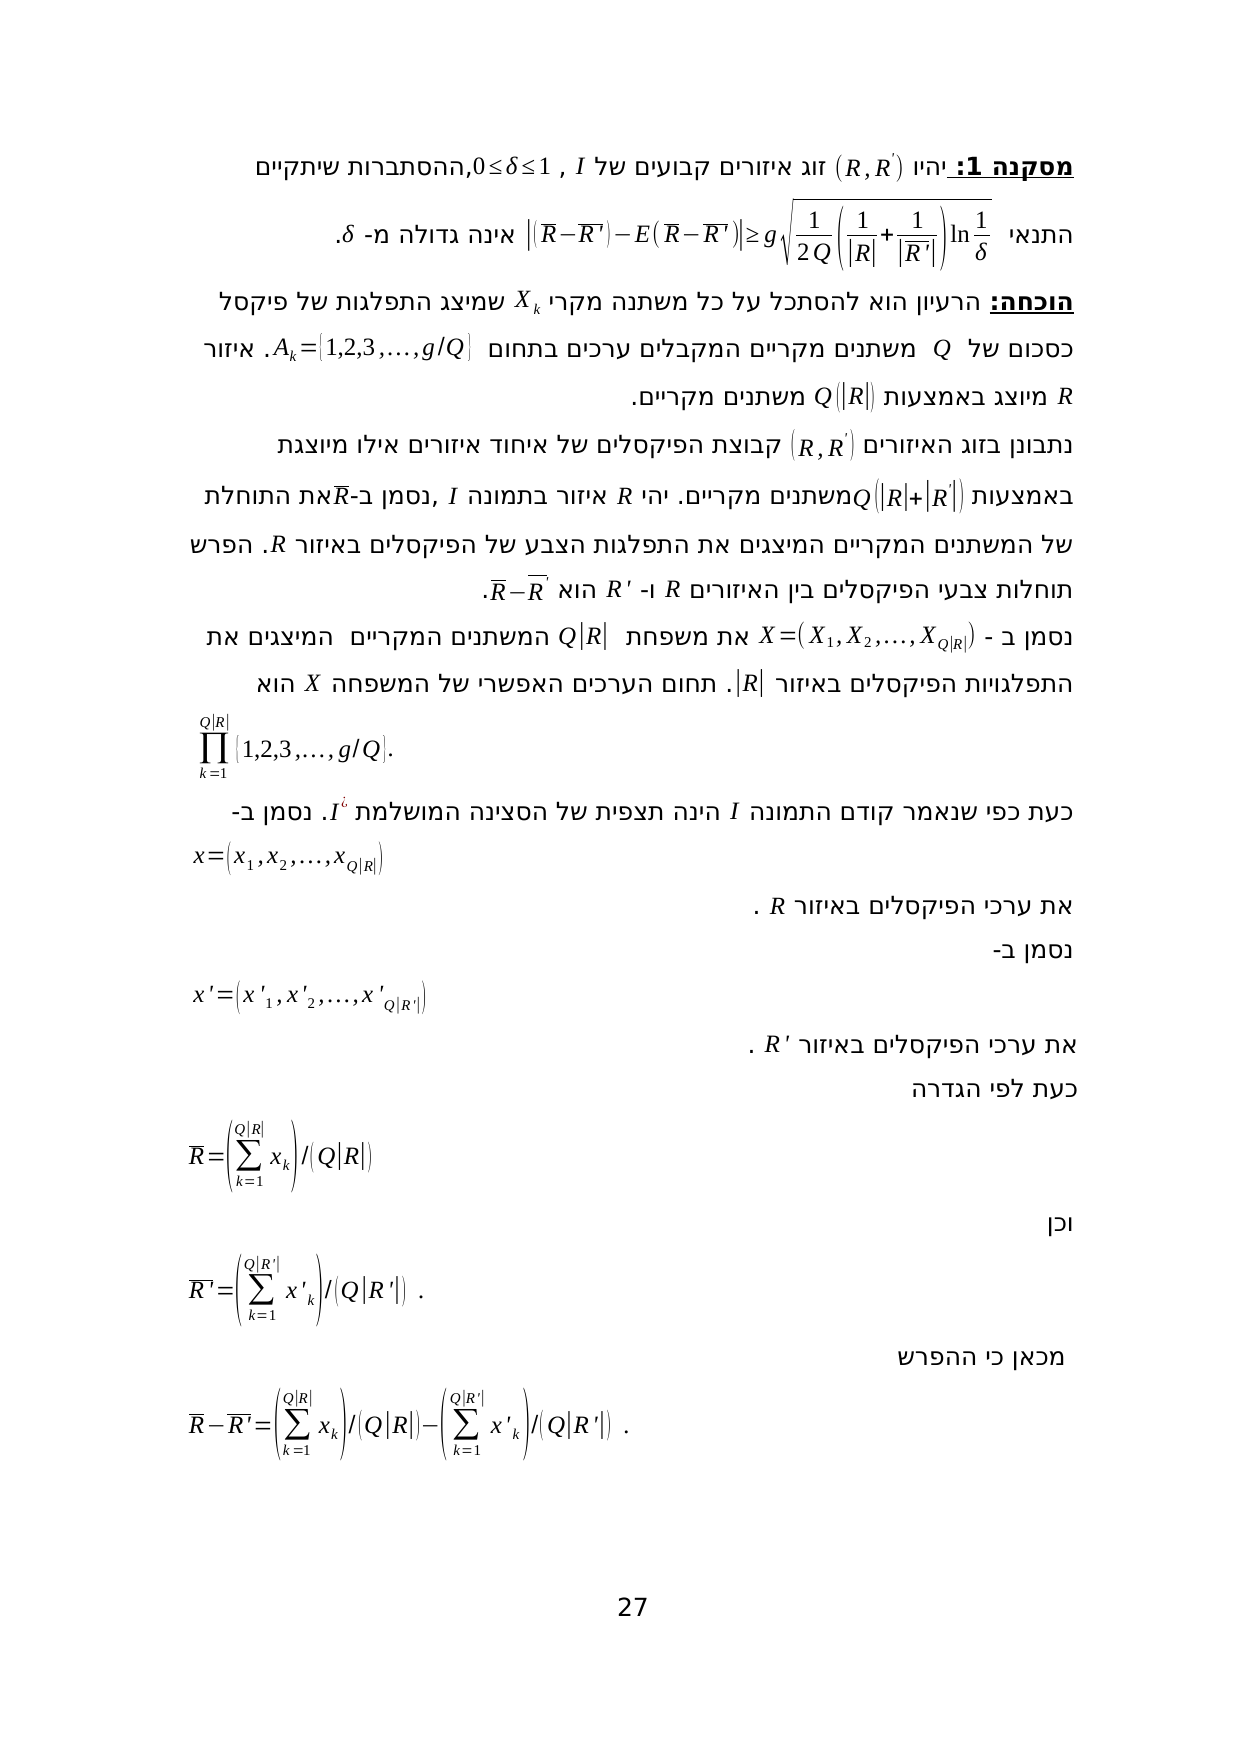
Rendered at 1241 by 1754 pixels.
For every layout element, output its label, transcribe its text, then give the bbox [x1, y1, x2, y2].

list את ערכי הפיקסלים באיזור . נסמן ב- [187, 892, 1073, 964]
list . [187, 1252, 1078, 1328]
list כעת כפי שנאמר קודם התמונה הינה תצפית של הסצינה המושלמת . נסמן ב- [187, 797, 1073, 826]
list . [187, 1386, 1078, 1462]
list מסקנה 1: יהיו זוג איזורים קבועים של , ,ההסתברות שיתקיים התנאי אינה גדולה מ- . [187, 150, 1073, 272]
list הוכחה: הרעיון הוא להסתכל על כל משתנה מקרי שמיצג התפלגות של פיקסל כסכום של משתנים מקריים המקבלים ערכים בתחום . איזור מיוצג באמצעות משתנים מקריים. נתבונן בזוג האיזורים קבוצת הפיקסלים של איחוד איזורים אילו מיוצגת באמצעות משתנים מקריים. יהי איזור בתמונה ,נסמן ב-את התוחלת של המשתנים המקריים המיצגים את התפלגות הצבע של הפיקסלים באיזור . הפרש תוחלות צבעי הפיקסלים בין האיזורים ו- הוא . נסמן ב - את משפחת המשתנים המקריים המיצגים את התפלגויות הפיקסלים באיזור . תחום הערכים האפשרי של המשפחה הוא [187, 286, 1073, 699]
list וכן [187, 1208, 1073, 1237]
text את ערכי הפיקסלים באיזור . כעת לפי הגדרה [187, 1030, 1078, 1103]
list מכאן כי ההפרש [187, 1342, 1073, 1372]
list . [192, 713, 1078, 782]
